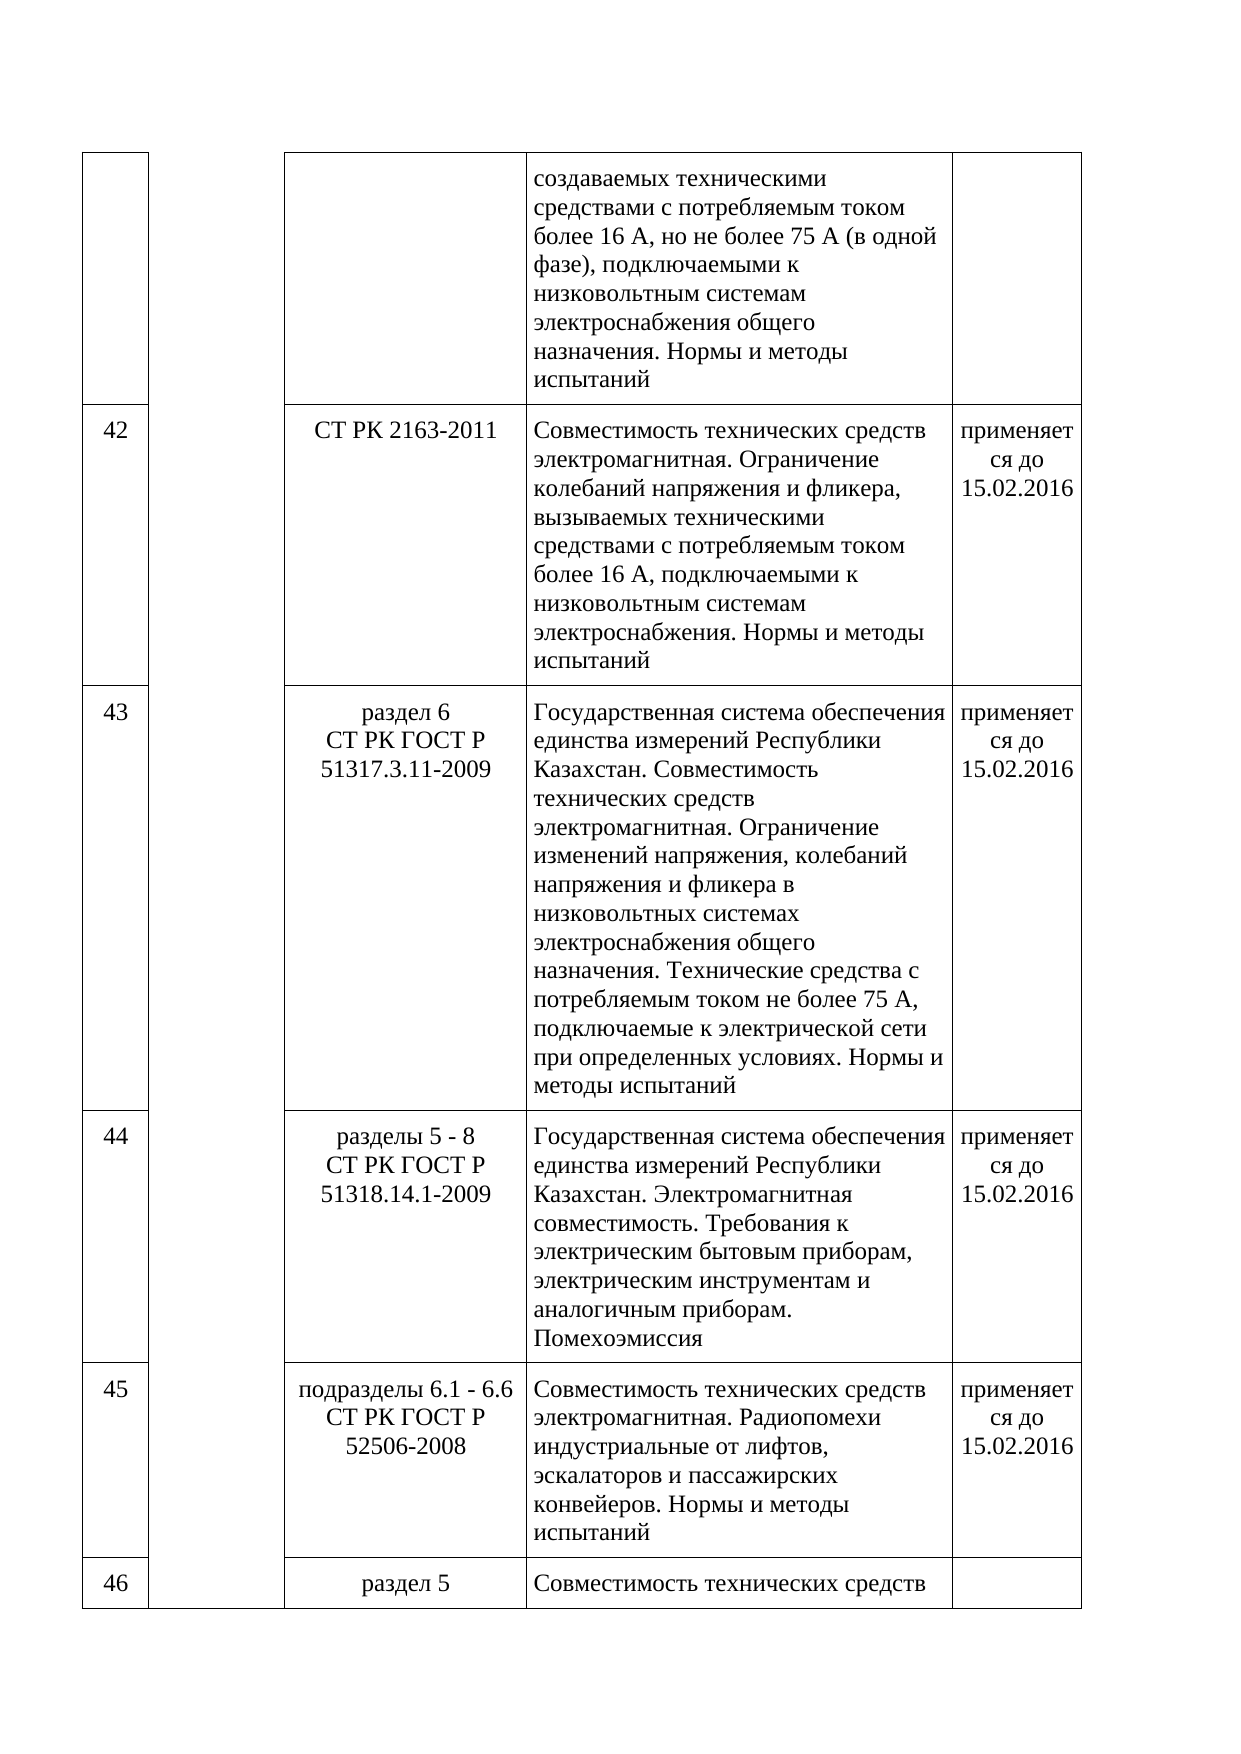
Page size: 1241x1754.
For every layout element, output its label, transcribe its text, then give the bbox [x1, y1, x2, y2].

table_cell применяется до 15.02.2016 [953, 686, 1081, 1110]
table_cell 45 [83, 1363, 148, 1557]
table_cell Совместимость технических средств электромагнитная. Ограничение колебаний напряжения и фликера, вызываемых техническими средствами с потребляемым током более 16 А, подключаемыми к низковольтным системам электроснабжения. Нормы и методы испытаний [527, 405, 952, 685]
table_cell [285, 153, 526, 404]
table_cell применяется до 15.02.2016 [953, 1111, 1081, 1362]
table_cell [149, 685, 284, 1608]
table_cell 43 [83, 686, 148, 1110]
table_cell СТ РК 2163-2011 [285, 405, 526, 685]
table_cell 42 [83, 405, 148, 685]
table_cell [285, 1558, 526, 1608]
table_cell [953, 1558, 1081, 1608]
table_cell применяется до 15.02.2016 [953, 1363, 1081, 1557]
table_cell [527, 1558, 952, 1608]
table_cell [527, 153, 952, 404]
table_cell раздел 6 СТ РК ГОСТ Р 51317.3.11-2009 [285, 686, 526, 1110]
table_cell Государственная система обеспечения единства измерений Республики Казахстан. Электромагнитная совместимость. Требования к электрическим бытовым приборам, электрическим инструментам и аналогичным приборам. Помехоэмиссия [527, 1111, 952, 1362]
table_cell Государственная система обеспечения единства измерений Республики Казахстан. Совместимость технических средств электромагнитная. Ограничение изменений напряжения, колебаний напряжения и фликера в низковольтных системах электроснабжения общего назначения. Технические средства с потребляемым током не более 75 А, подключаемые к электрической сети при определенных условиях. Нормы и методы испытаний [527, 686, 952, 1110]
table_cell 44 [83, 1111, 148, 1362]
table_cell 46 [83, 1558, 148, 1608]
table_cell применяется до 15.02.2016 [953, 405, 1081, 685]
table_cell подразделы 6.1 - 6.6 СТ РК ГОСТ Р 52506-2008 [285, 1363, 526, 1557]
table_cell разделы 5 - 8 СТ РК ГОСТ Р 51318.14.1-2009 [285, 1111, 526, 1362]
table_cell 41 [83, 153, 148, 404]
table_cell Совместимость технических средств электромагнитная. Радиопомехи индустриальные от лифтов, эскалаторов и пассажирских конвейеров. Нормы и методы испытаний [527, 1363, 952, 1557]
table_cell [953, 153, 1081, 404]
